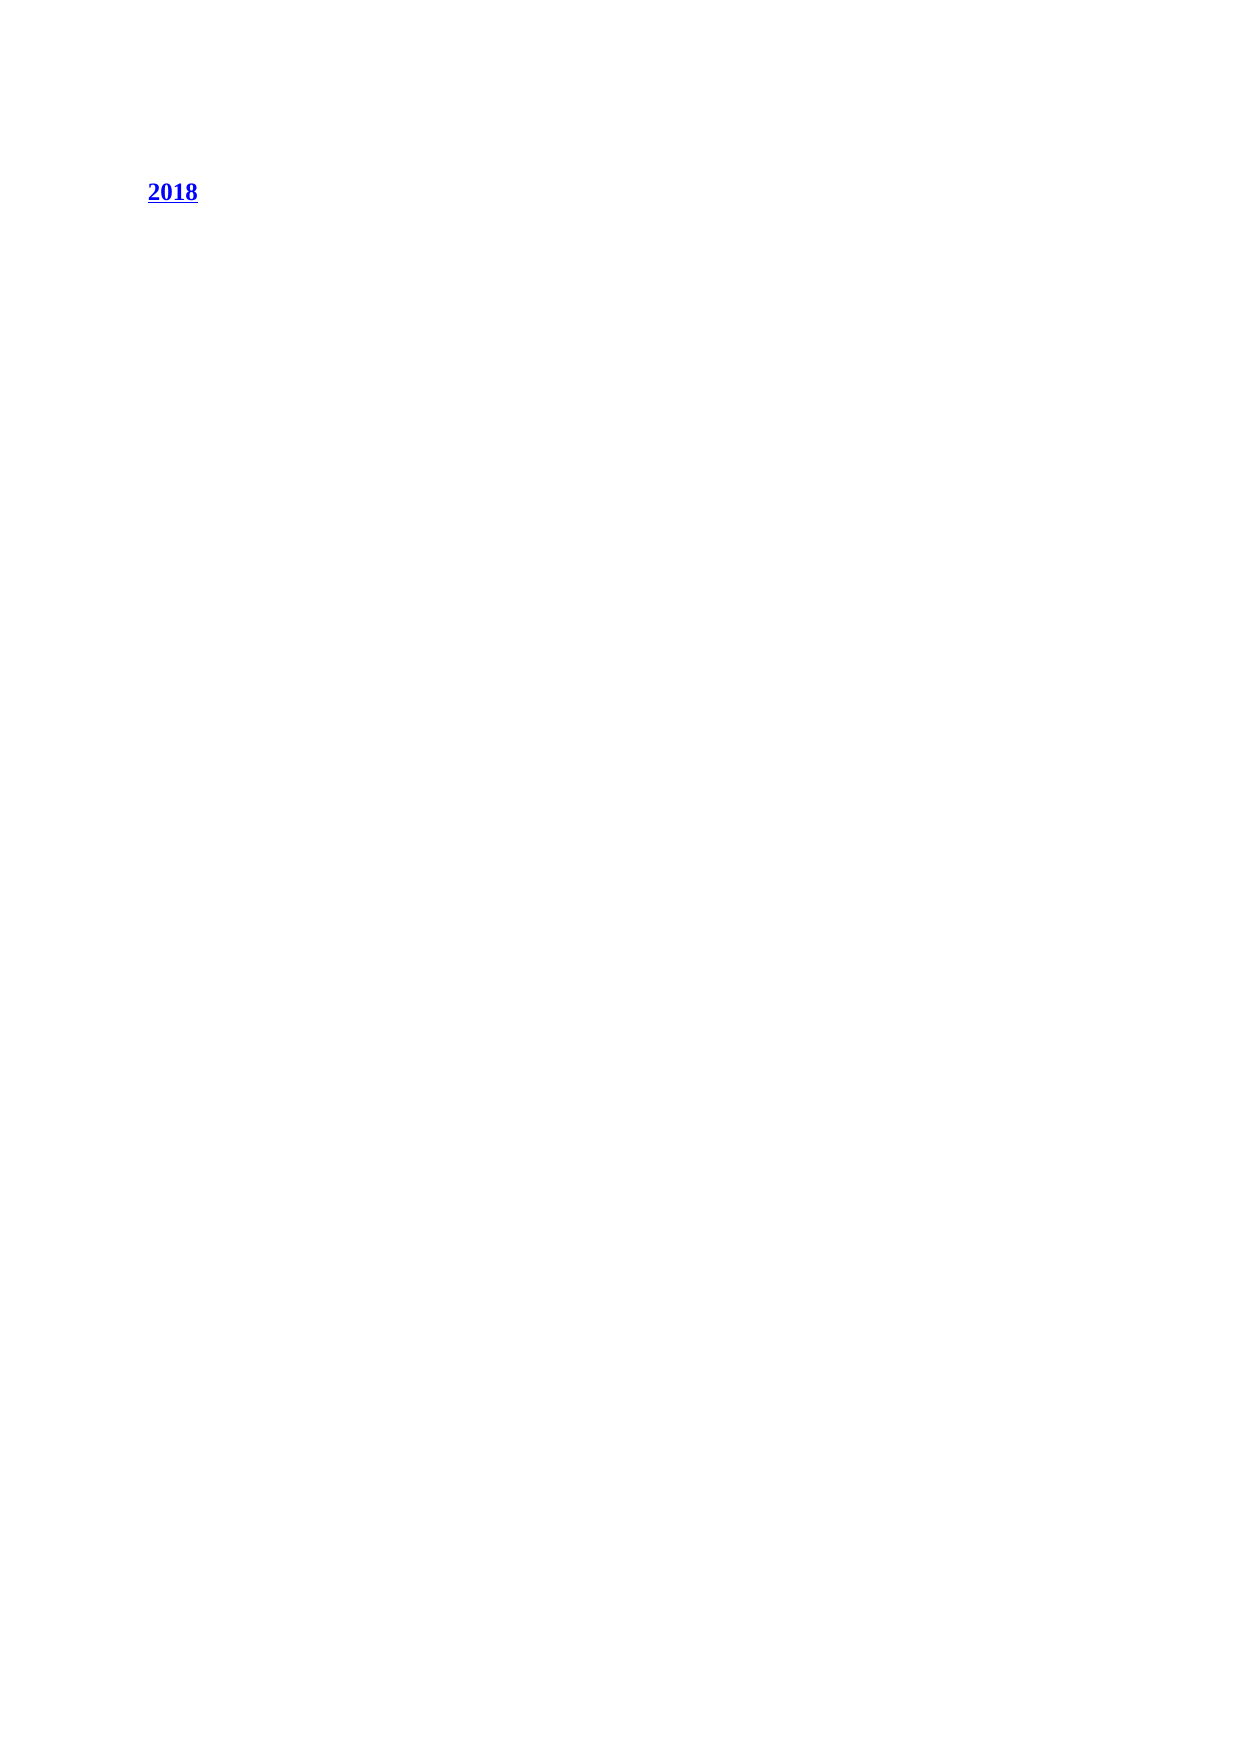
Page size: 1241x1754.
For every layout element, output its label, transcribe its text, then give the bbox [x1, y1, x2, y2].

subtitle 2018 [148, 177, 1093, 206]
